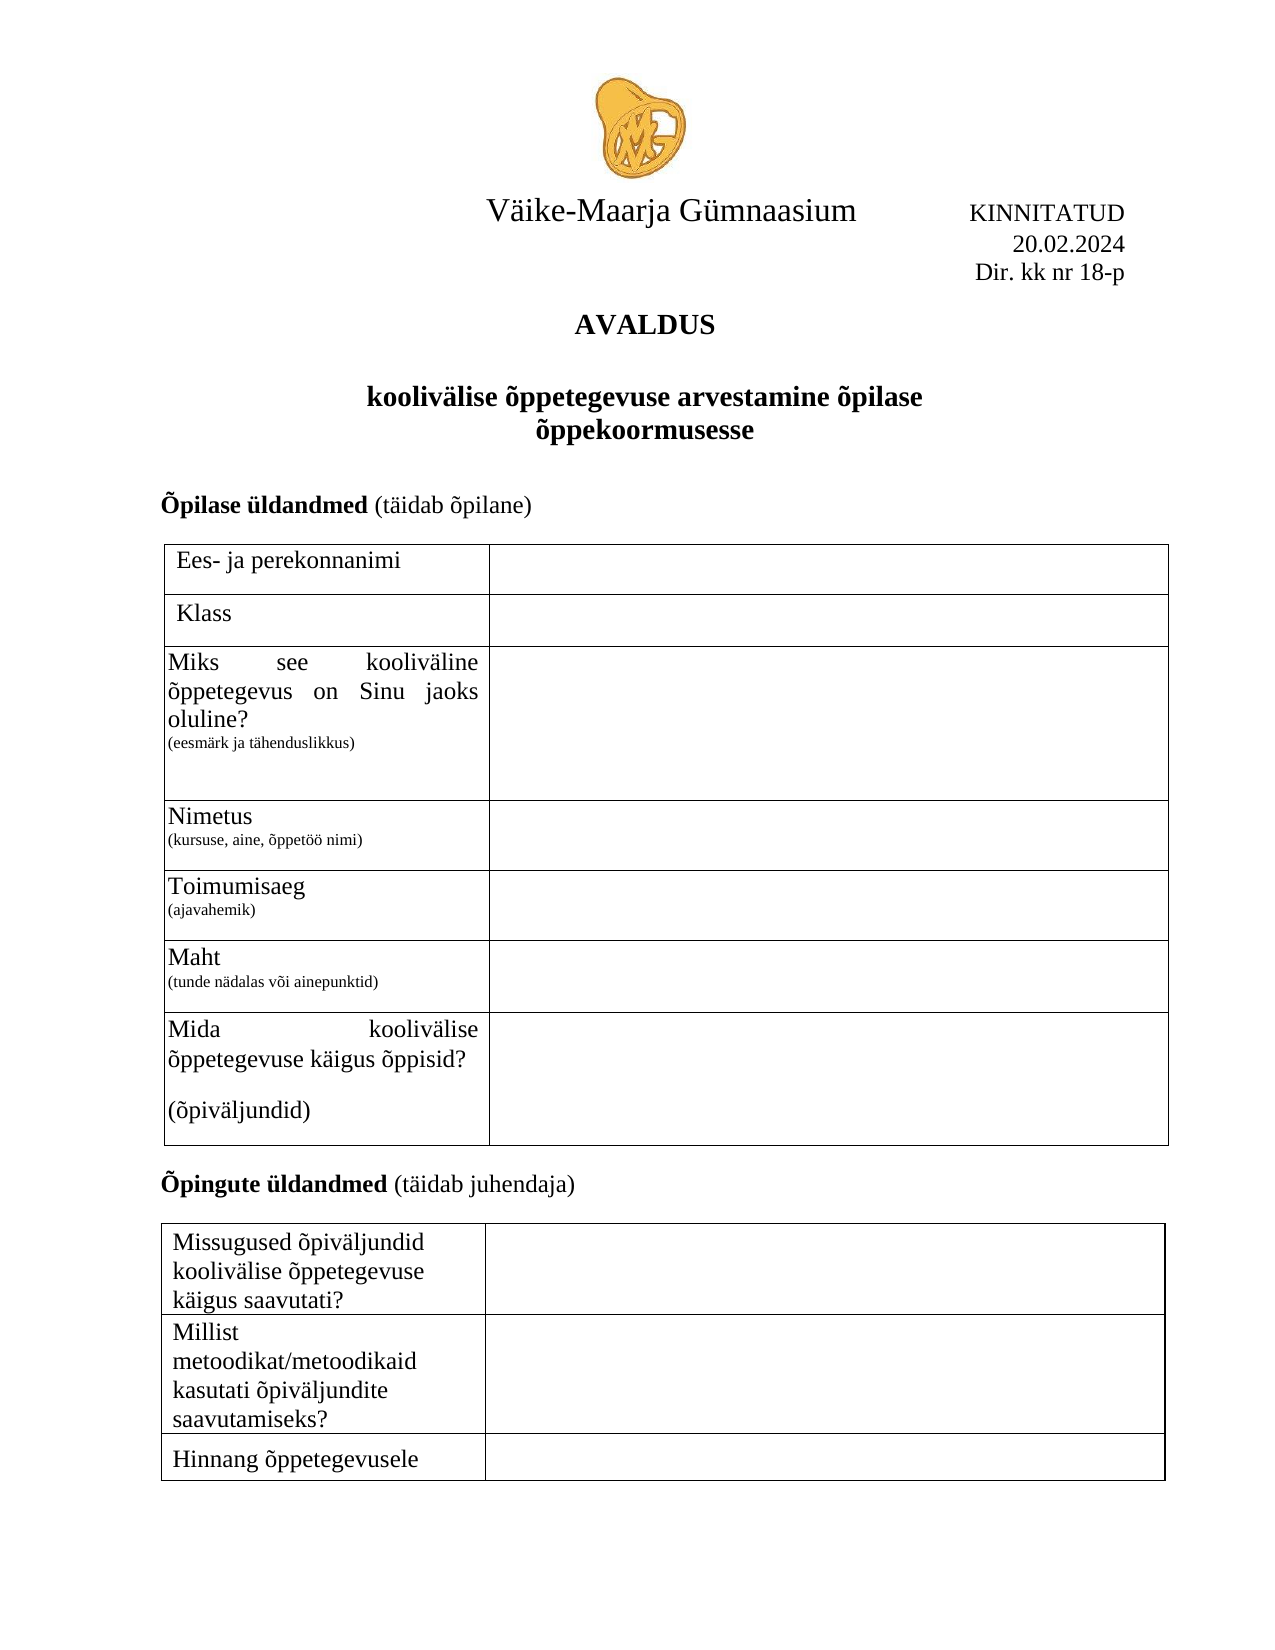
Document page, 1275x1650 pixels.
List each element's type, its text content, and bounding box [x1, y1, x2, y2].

text Dir. kk nr 18-p [150, 257, 1124, 286]
table_cell Mida koolivälise õppetegevuse käigus õppisid? (õpiväljundid) [165, 1013, 489, 1144]
table_cell [490, 871, 1168, 940]
table_header Ees- ja perekonnanimi [165, 545, 489, 594]
text AVALDUS [556, 307, 733, 341]
table_cell [490, 801, 1168, 870]
table_cell [490, 1013, 1168, 1144]
text Õpilase üldandmed (täidab õpilane) [160, 491, 1125, 519]
text Õpingute üldandmed (täidab juhendaja) [160, 1169, 1125, 1198]
table_cell [490, 595, 1168, 646]
text Väike-Maarja Gümnaasium KINNITATUD [150, 190, 1124, 229]
table_cell Toimumisaeg (ajavahemik) [165, 871, 489, 940]
text koolivälise õppetegevuse arvestamine õpilase õppekoormusesse [295, 379, 994, 446]
table_header [486, 1224, 1164, 1313]
table_cell Maht (tunde nädalas või ainepunktid) [165, 941, 489, 1012]
table_cell Nimetus (kursuse, aine, õppetöö nimi) [165, 801, 489, 870]
table_header [490, 545, 1168, 594]
table_cell [486, 1434, 1164, 1480]
table_cell [486, 1315, 1164, 1432]
table_header Missugused õpiväljundid koolivälise õppetegevuse käigus saavutati? [162, 1224, 485, 1313]
table_cell [490, 647, 1168, 800]
table_cell Millist metoodikat/metoodikaid kasutati õpiväljundite saavutamiseks? [162, 1315, 485, 1432]
text 20.02.2024 [150, 229, 1124, 257]
table_cell [490, 941, 1168, 1012]
table_cell Miks see kooliväline õppetegevus on Sinu jaoks oluline? (eesmärk ja tähenduslikkus) [165, 647, 489, 800]
picture [566, 73, 709, 183]
table_cell Klass [165, 595, 489, 646]
table_cell Hinnang õppetegevusele [162, 1434, 485, 1480]
